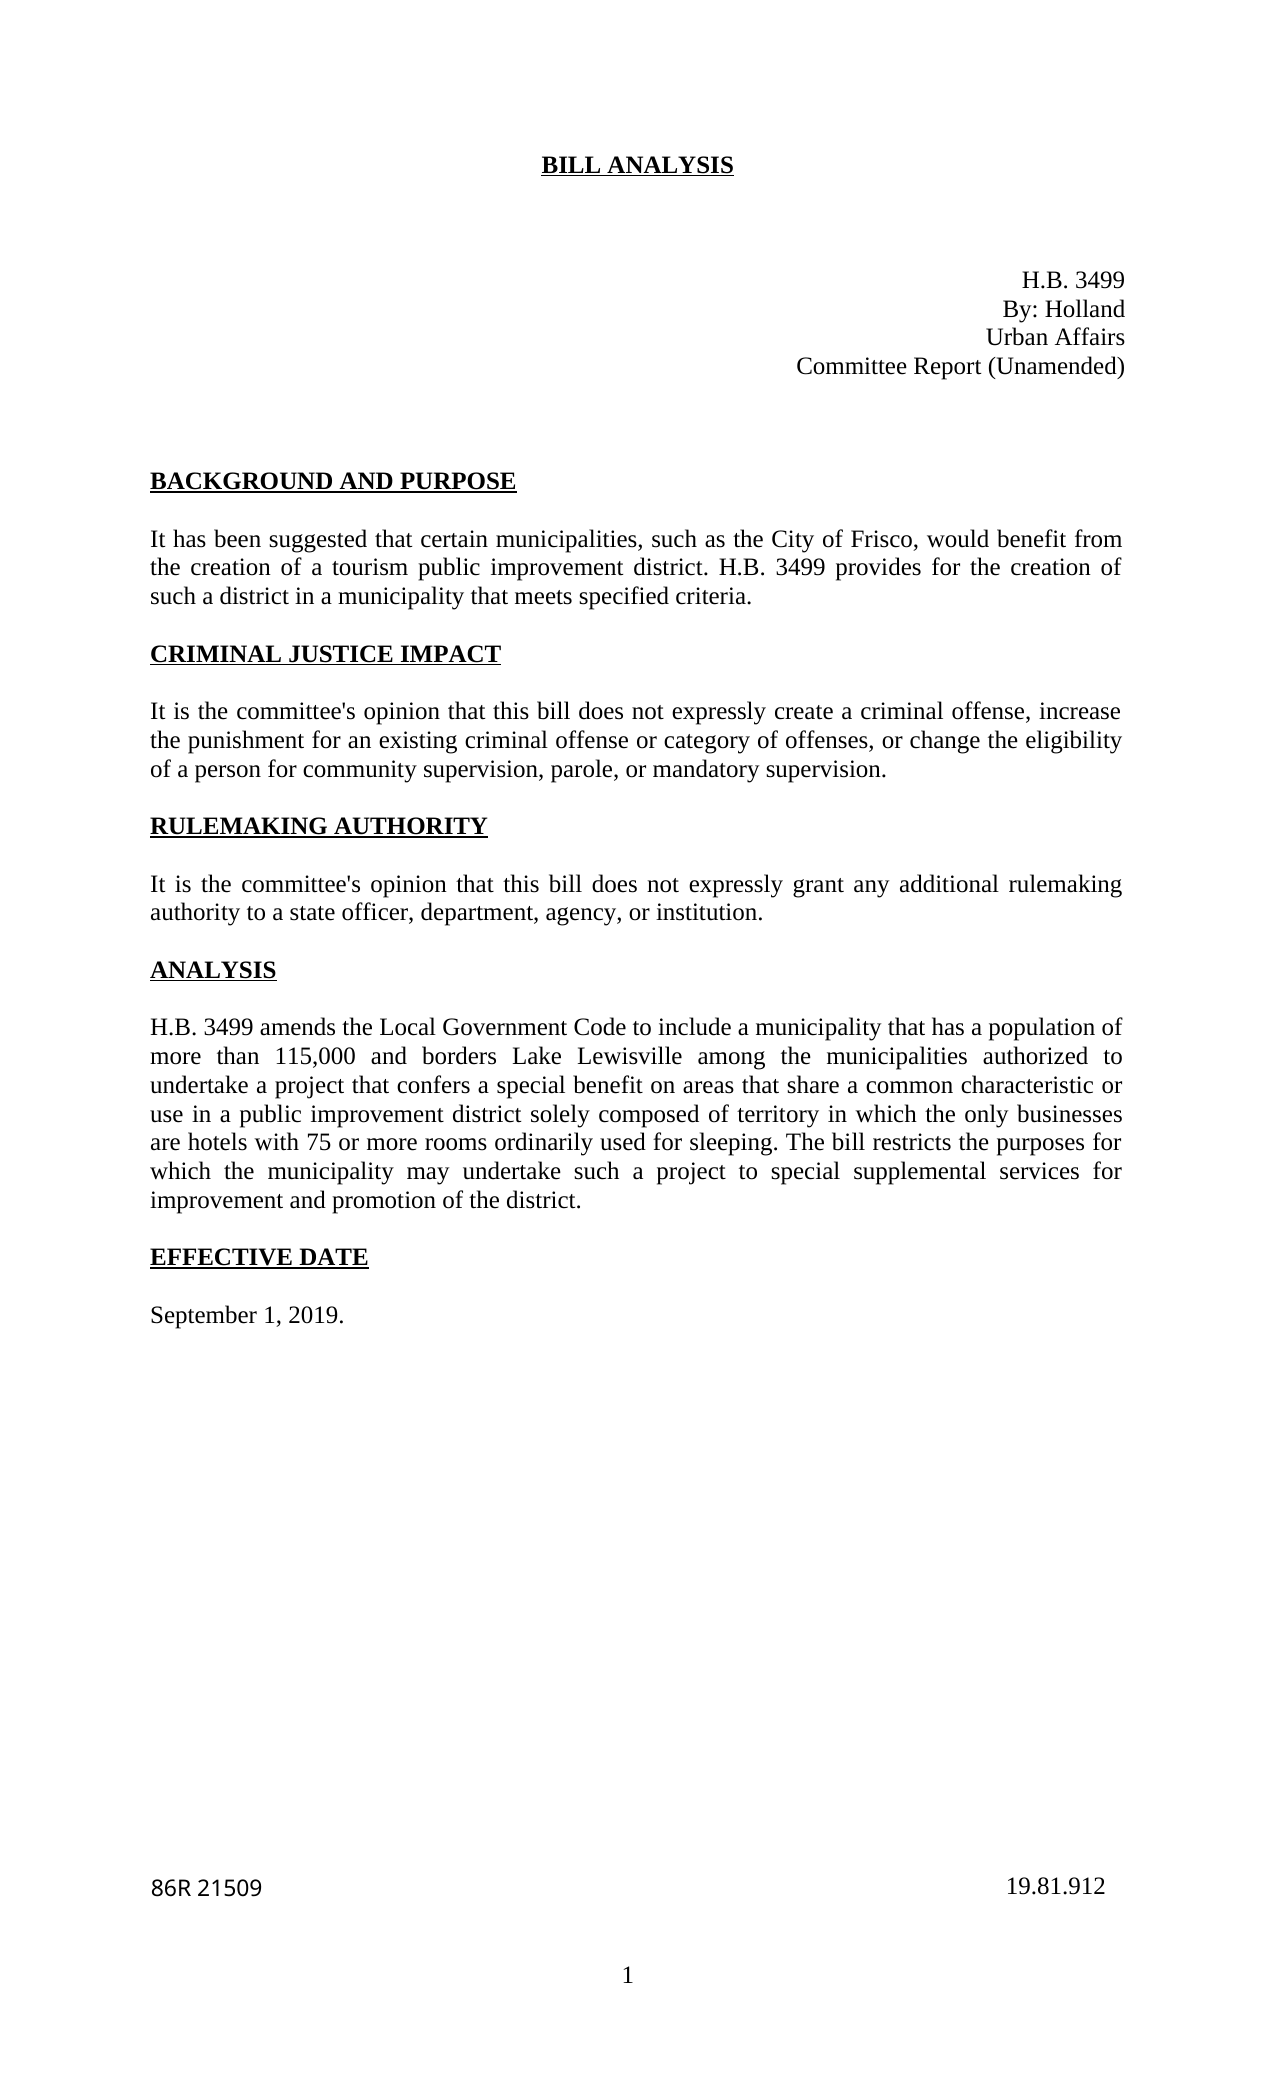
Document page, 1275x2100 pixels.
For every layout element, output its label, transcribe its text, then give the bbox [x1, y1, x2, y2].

table_cell ANALYSIS H.B. 3499 amends the Local Government Code to include a municipality that has a population of more than 115,000 and borders Lake Lewisville among the municipalities authorized to undertake a project that confers a special benefit on areas that share a common characteristic or use in a public improvement district solely composed of territory in which the only businesses are hotels with 75 or more rooms ordinarily used for sleeping. The bill restricts the purposes for which the municipality may undertake such a project to special supplemental services for improvement and promotion of the district. [138, 955, 1136, 1242]
table_cell CRIMINAL JUSTICE IMPACT It is the committee's opinion that this bill does not expressly create a criminal offense, increase the punishment for an existing criminal offense or category of offenses, or change the eligibility of a person for community supervision, parole, or mandatory supervision. [138, 639, 1136, 811]
table_header H.B. 3499 [139, 265, 1136, 294]
table_cell By: Holland [139, 294, 1136, 322]
table_cell Urban Affairs [139, 323, 1136, 351]
table_cell EFFECTIVE DATE September 1, 2019. [138, 1243, 1136, 1357]
table_cell RULEMAKING AUTHORITY It is the committee's opinion that this bill does not expressly grant any additional rulemaking authority to a state officer, department, agency, or institution. [138, 811, 1136, 955]
table_header BILL ANALYSIS [139, 150, 1136, 179]
table_header BACKGROUND AND PURPOSE It has been suggested that certain municipalities, such as the City of Frisco, would benefit from the creation of a tourism public improvement district. H.B. 3499 provides for the creation of such a district in a municipality that meets specified criteria. [138, 466, 1136, 639]
table_cell Committee Report (Unamended) [139, 351, 1136, 380]
